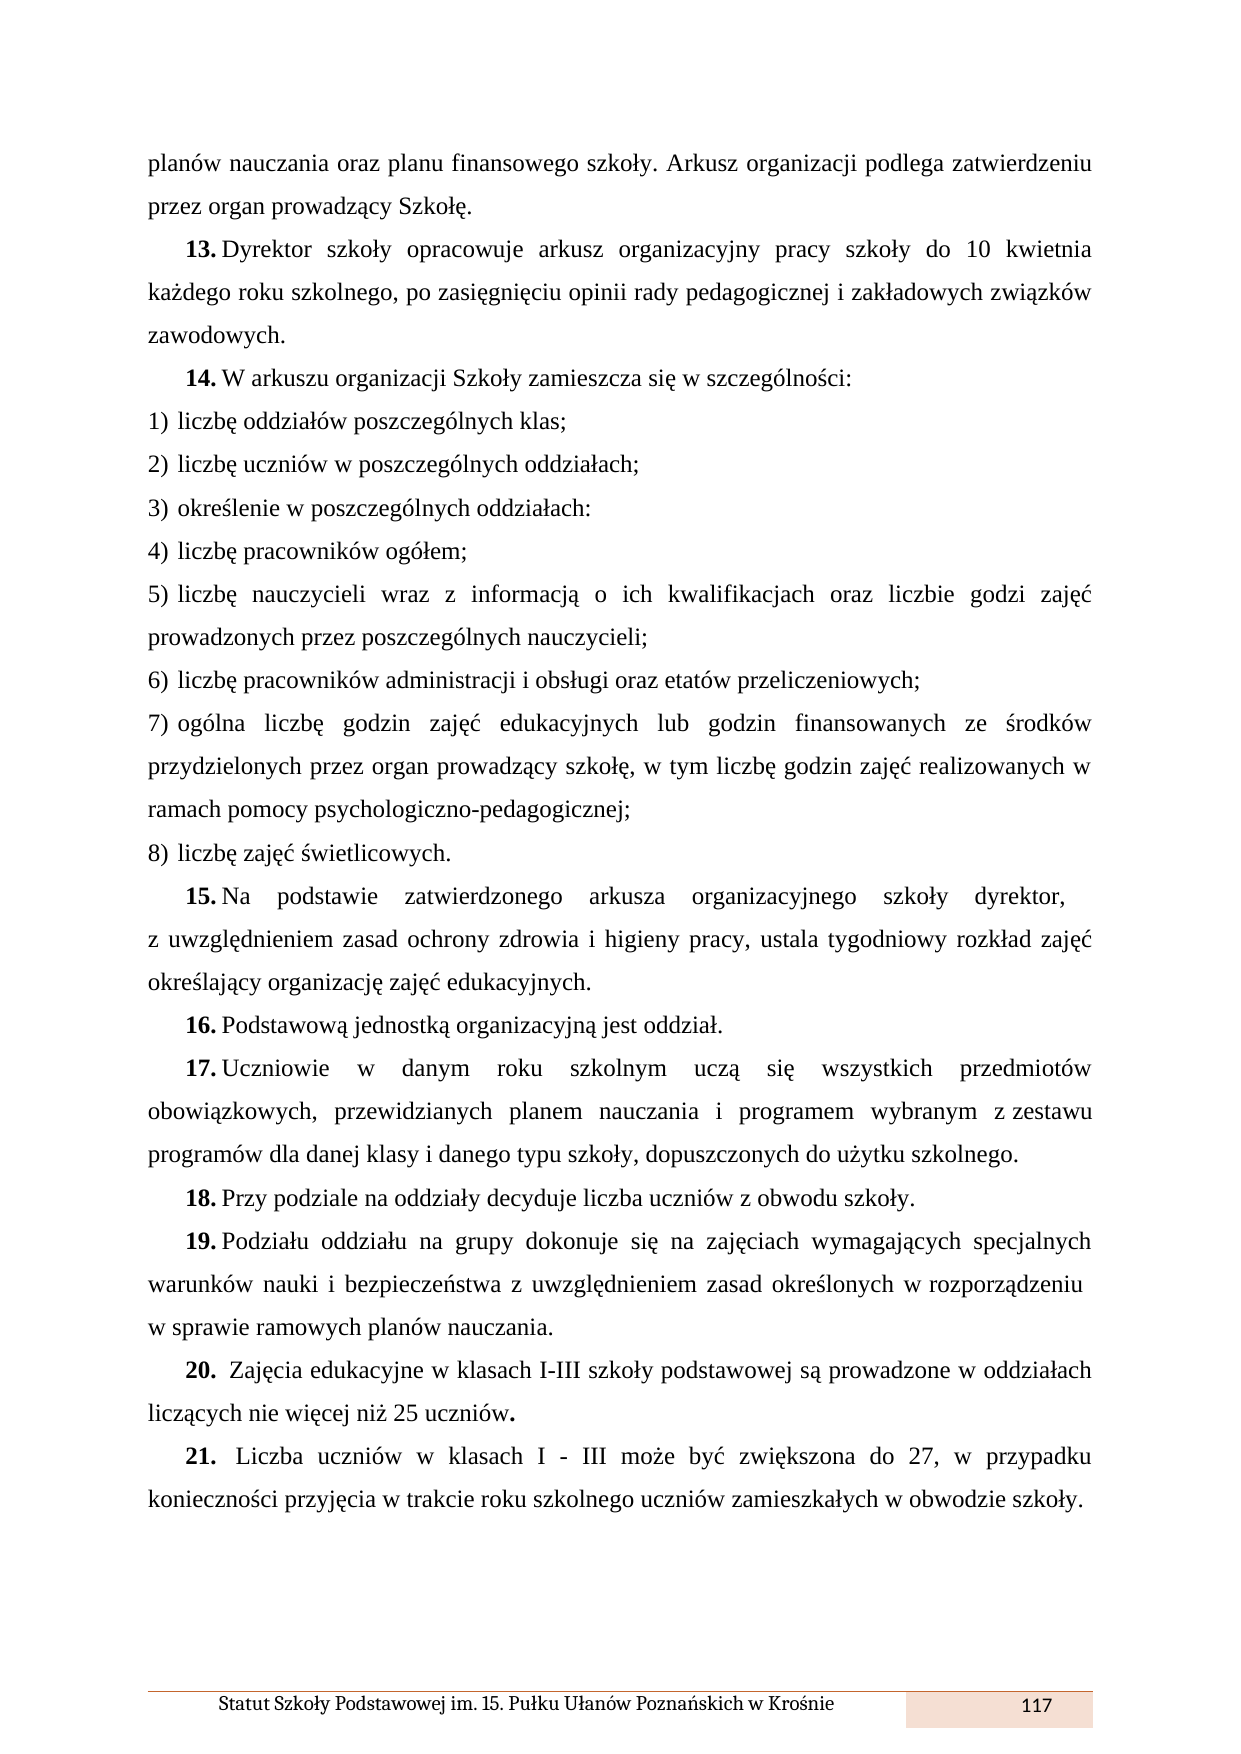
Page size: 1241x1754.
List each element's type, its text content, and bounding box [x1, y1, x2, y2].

list liczbę zajęć świetlicowych. [148, 838, 1093, 866]
list Uczniowie w danym roku szkolnym uczą się wszystkich przedmiotów obowiązkowych, przewidzianych planem nauczania i programem wybranym z zestawu programów dla danej klasy i danego typu szkoły, dopuszczonych do użytku szkolnego. [148, 1053, 1093, 1168]
list Na podstawie zatwierdzonego arkusza organizacyjnego szkoły dyrektor, z uwzględnieniem zasad ochrony zdrowia i higieny pracy, ustala tygodniowy rozkład zajęć określający organizację zajęć edukacyjnych. [148, 881, 1093, 996]
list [148, 148, 1093, 219]
list liczbę pracowników ogółem; [148, 536, 1093, 564]
list liczbę pracowników administracji i obsługi oraz etatów przeliczeniowych; [148, 665, 1093, 694]
list Dyrektor szkoły opracowuje arkusz organizacyjny pracy szkoły do 10 kwietnia każdego roku szkolnego, po zasięgnięciu opinii rady pedagogicznej i zakładowych związków zawodowych. [148, 234, 1093, 349]
list Zajęcia edukacyjne w klasach I-III szkoły podstawowej są prowadzone w oddziałach liczących nie więcej niż 25 uczniów. [148, 1355, 1093, 1427]
list W arkuszu organizacji Szkoły zamieszcza się w szczególności: [148, 363, 1093, 392]
list Podziału oddziału na grupy dokonuje się na zajęciach wymagających specjalnych warunków nauki i bezpieczeństwa z uwzględnieniem zasad określonych w rozporządzeniu w sprawie ramowych planów nauczania. [148, 1226, 1093, 1341]
list określenie w poszczególnych oddziałach: [148, 493, 1093, 521]
list Liczba uczniów w klasach I - III może być zwiększona do 27, w przypadku konieczności przyjęcia w trakcie roku szkolnego uczniów zamieszkałych w obwodzie szkoły. [148, 1441, 1093, 1513]
list Przy podziale na oddziały decyduje liczba uczniów z obwodu szkoły. [148, 1183, 1093, 1211]
list ogólna liczbę godzin zajęć edukacyjnych lub godzin finansowanych ze środków przydzielonych przez organ prowadzący szkołę, w tym liczbę godzin zajęć realizowanych w ramach pomocy psychologiczno-pedagogicznej; [148, 708, 1093, 823]
list liczbę uczniów w poszczególnych oddziałach; [148, 449, 1093, 478]
list liczbę nauczycieli wraz z informacją o ich kwalifikacjach oraz liczbie godzi zajęć prowadzonych przez poszczególnych nauczycieli; [148, 579, 1093, 651]
list Podstawową jednostką organizacyjną jest oddział. [148, 1010, 1093, 1039]
list liczbę oddziałów poszczególnych klas; [148, 406, 1093, 435]
